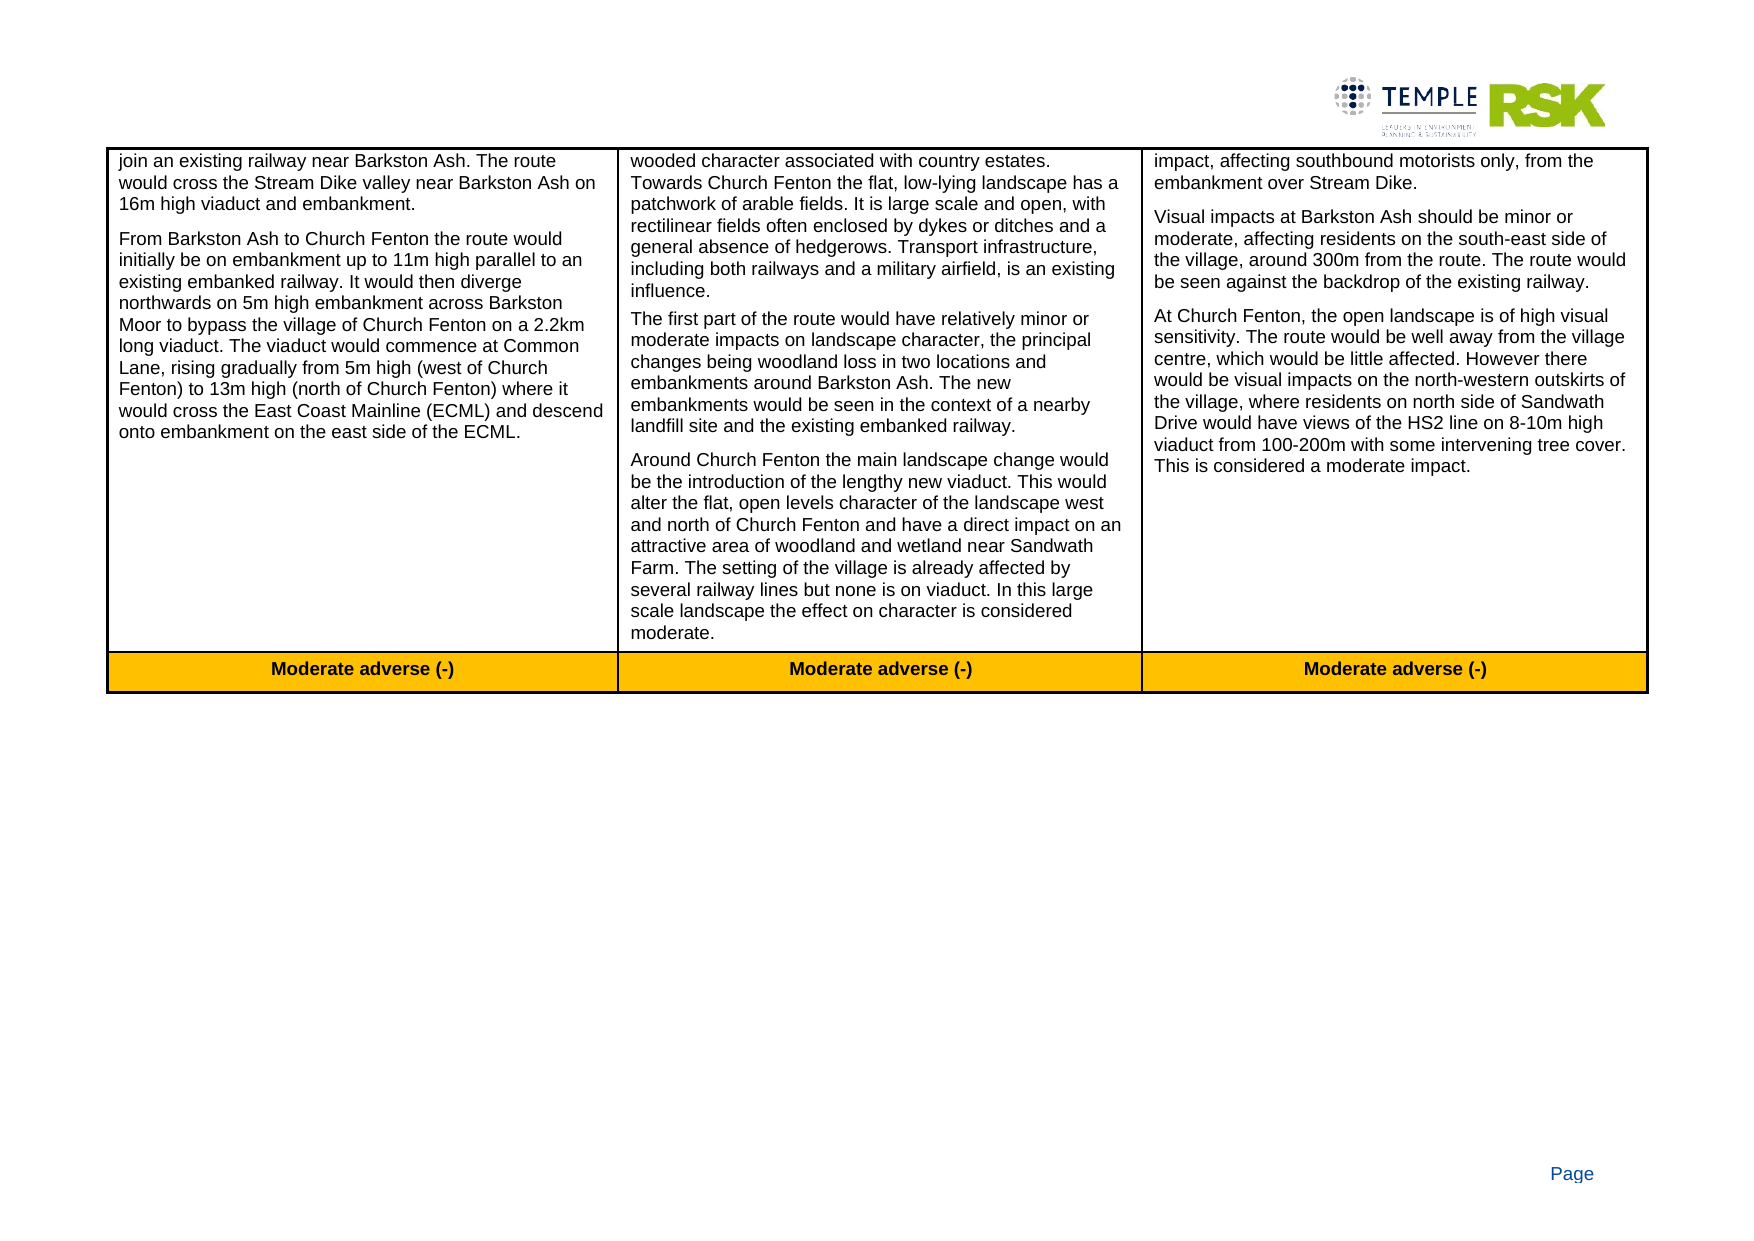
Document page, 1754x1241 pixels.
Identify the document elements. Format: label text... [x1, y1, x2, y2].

picture [1489, 83, 1606, 127]
table_header join an existing railway near Barkston Ash. The route would cross the Stream Dike valley near Barkston Ash on 16m high viaduct and embankment. From Barkston Ash to Church Fenton the route would initially be on embankment up to 11m high parallel to an existing embanked railway. It would then diverge northwards on 5m high embankment across Barkston Moor to bypass the village of Church Fenton on a 2.2km long viaduct. The viaduct would commence at Common Lane, rising gradually from 5m high (west of Church Fenton) to 13m high (north of Church Fenton) where it would cross the East Coast Mainline (ECML) and descend onto embankment on the east side of the ECML. [109, 150, 617, 651]
table_header impact, affecting southbound motorists only, from the embankment over Stream Dike. Visual impacts at Barkston Ash should be minor or moderate, affecting residents on the south-east side of the village, around 300m from the route. The route would be seen against the backdrop of the existing railway. At Church Fenton, the open landscape is of high visual sensitivity. The route would be well away from the village centre, which would be little affected. However there would be visual impacts on the north-western outskirts of the village, where residents on north side of Sandwath Drive would have views of the HS2 line on 8-10m high viaduct from 100-200m with some intervening tree cover. This is considered a moderate impact. [1143, 150, 1646, 651]
picture [1414, 87, 1433, 106]
table_header wooded character associated with country estates. Towards Church Fenton the flat, low-lying landscape has a patchwork of arable fields. It is large scale and open, with rectilinear fields often enclosed by dykes or ditches and a general absence of hedgerows. Transport infrastructure, including both railways and a military airfield, is an existing influence. The first part of the route would have relatively minor or moderate impacts on landscape character, the principal changes being woodland loss in two locations and embankments around Barkston Ash. The new embankments would be seen in the context of a nearby landfill site and the existing embanked railway. Around Church Fenton the main landscape change would be the introduction of the lengthy new viaduct. This would alter the flat, open levels character of the landscape west and north of Church Fenton and have a direct impact on an attractive area of woodland and wetland near Sandwath Farm. The setting of the village is already affected by several railway lines but none is on viaduct. In this large scale landscape the effect on character is considered moderate. [619, 150, 1141, 651]
table_cell Moderate adverse (-) [619, 653, 1141, 691]
picture [1452, 86, 1477, 106]
picture [1382, 125, 1477, 137]
picture [1438, 87, 1449, 106]
picture [1334, 77, 1371, 115]
table_cell Moderate adverse (-) [109, 653, 617, 691]
table_cell Moderate adverse (-) [1143, 653, 1646, 691]
picture [1382, 87, 1397, 106]
